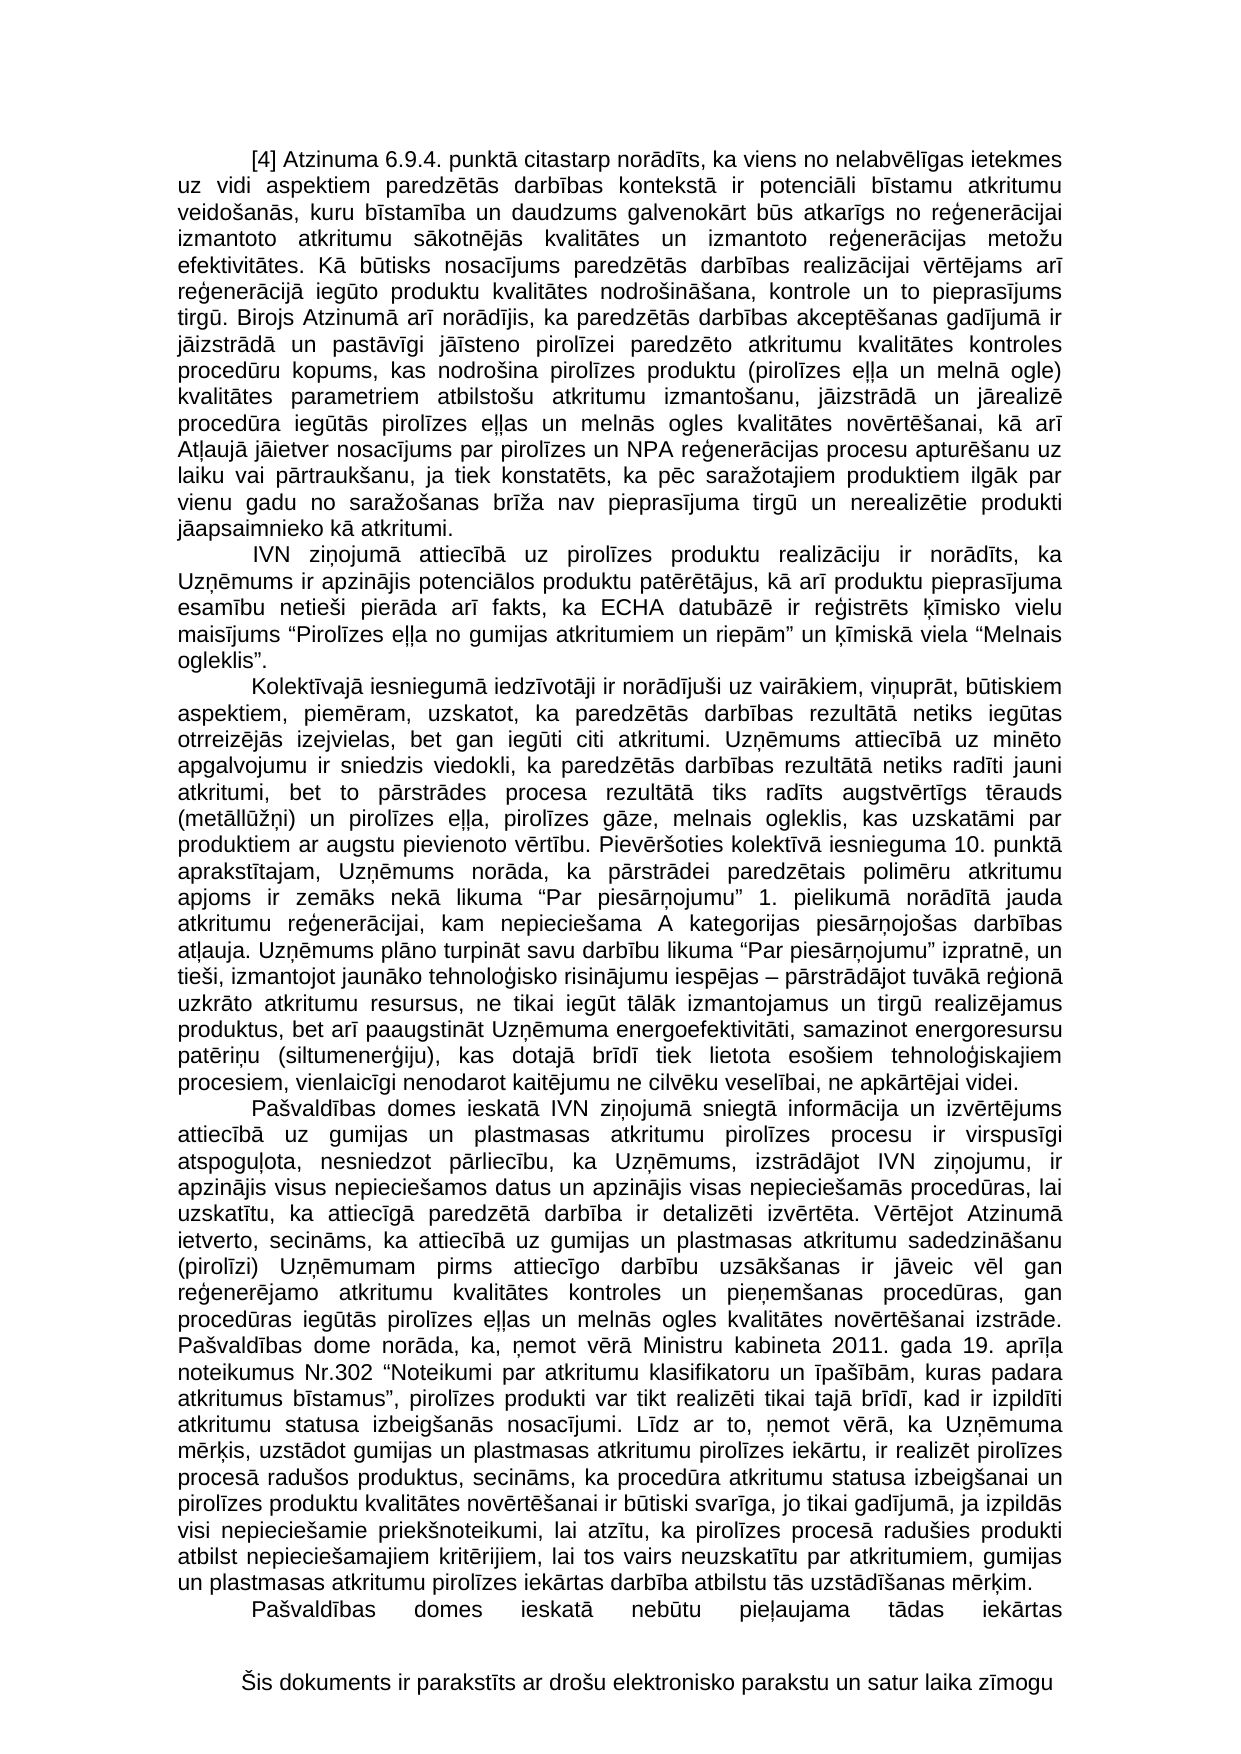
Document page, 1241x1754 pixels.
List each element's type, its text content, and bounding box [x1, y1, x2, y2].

text Pašvaldības domes ieskatā IVN ziņojumā sniegtā informācija un izvērtējums attiecībā uz gumijas un plastmasas atkritumu pirolīzes procesu ir virspusīgi atspoguļota, nesniedzot pārliecību, ka Uzņēmums, izstrādājot IVN ziņojumu, ir apzinājis visus nepieciešamos datus un apzinājis visas nepieciešamās procedūras, lai uzskatītu, ka attiecīgā paredzētā darbība ir detalizēti izvērtēta. Vērtējot Atzinumā ietverto, secināms, ka attiecībā uz gumijas un plastmasas atkritumu sadedzināšanu (pirolīzi) Uzņēmumam pirms attiecīgo darbību uzsākšanas ir jāveic vēl gan reģenerējamo atkritumu kvalitātes kontroles un pieņemšanas procedūras, gan procedūras iegūtās pirolīzes eļļas un melnās ogles kvalitātes novērtēšanai izstrāde. Pašvaldības dome norāda, ka, ņemot vērā Ministru kabineta 2011. gada 19. aprīļa noteikumus Nr.302 “Noteikumi par atkritumu klasifikatoru un īpašībām, kuras padara atkritumus bīstamus”, pirolīzes produkti var tikt realizēti tikai tajā brīdī, kad ir izpildīti atkritumu statusa izbeigšanās nosacījumi. Līdz ar to, ņemot vērā, ka Uzņēmuma mērķis, uzstādot gumijas un plastmasas atkritumu pirolīzes iekārtu, ir realizēt pirolīzes procesā radušos produktus, secināms, ka procedūra atkritumu statusa izbeigšanai un pirolīzes produktu kvalitātes novērtēšanai ir būtiski svarīga, jo tikai gadījumā, ja izpildās visi nepieciešamie priekšnoteikumi, lai atzītu, ka pirolīzes procesā radušies produkti atbilst nepieciešamajiem kritērijiem, lai tos vairs neuzskatītu par atkritumiem, gumijas un plastmasas atkritumu pirolīzes iekārtas darbība atbilstu tās uzstādīšanas mērķim. [177, 1095, 1063, 1596]
text Kolektīvajā iesniegumā iedzīvotāji ir norādījuši uz vairākiem, viņuprāt, būtiskiem aspektiem, piemēram, uzskatot, ka paredzētās darbības rezultātā netiks iegūtas otrreizējās izejvielas, bet gan iegūti citi atkritumi. Uzņēmums attiecībā uz minēto apgalvojumu ir sniedzis viedokli, ka paredzētās darbības rezultātā netiks radīti jauni atkritumi, bet to pārstrādes procesa rezultātā tiks radīts augstvērtīgs tērauds (metāllūžņi) un pirolīzes eļļa, pirolīzes gāze, melnais ogleklis, kas uzskatāmi par produktiem ar augstu pievienoto vērtību. Pievēršoties kolektīvā iesnieguma 10. punktā aprakstītajam, Uzņēmums norāda, ka pārstrādei paredzētais polimēru atkritumu apjoms ir zemāks nekā likuma “Par piesārņojumu” 1. pielikumā norādītā jauda atkritumu reģenerācijai, kam nepieciešama A kategorijas piesārņojošas darbības atļauja. Uzņēmums plāno turpināt savu darbību likuma “Par piesārņojumu” izpratnē, un tieši, izmantojot jaunāko tehnoloģisko risinājumu iespējas – pārstrādājot tuvākā reģionā uzkrāto atkritumu resursus, ne tikai iegūt tālāk izmantojamus un tirgū realizējamus produktus, bet arī paaugstināt Uzņēmuma energoefektivitāti, samazinot energoresursu patēriņu (siltumenerģiju), kas dotajā brīdī tiek lietota esošiem tehnoloģiskajiem procesiem, vienlaicīgi nenodarot kaitējumu ne cilvēku veselībai, ne apkārtējai videi. [177, 673, 1063, 1095]
text [4] Atzinuma 6.9.4. punktā citastarp norādīts, ka viens no nelabvēlīgas ietekmes uz vidi aspektiem paredzētās darbības kontekstā ir potenciāli bīstamu atkritumu veidošanās, kuru bīstamība un daudzums galvenokārt būs atkarīgs no reģenerācijai izmantoto atkritumu sākotnējās kvalitātes un izmantoto reģenerācijas metožu efektivitātes. Kā būtisks nosacījums paredzētās darbības realizācijai vērtējams arī reģenerācijā iegūto produktu kvalitātes nodrošināšana, kontrole un to pieprasījums tirgū. Birojs Atzinumā arī norādījis, ka paredzētās darbības akceptēšanas gadījumā ir jāizstrādā un pastāvīgi jāīsteno pirolīzei paredzēto atkritumu kvalitātes kontroles procedūru kopums, kas nodrošina pirolīzes produktu (pirolīzes eļļa un melnā ogle) kvalitātes parametriem atbilstošu atkritumu izmantošanu, jāizstrādā un jārealizē procedūra iegūtās pirolīzes eļļas un melnās ogles kvalitātes novērtēšanai, kā arī Atļaujā jāietver nosacījums par pirolīzes un NPA reģenerācijas procesu apturēšanu uz laiku vai pārtraukšanu, ja tiek konstatēts, ka pēc saražotajiem produktiem ilgāk par vienu gadu no saražošanas brīža nav pieprasījuma tirgū un nerealizētie produkti jāapsaimnieko kā atkritumi. [177, 146, 1063, 541]
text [177, 1596, 1063, 1622]
text IVN ziņojumā attiecībā uz pirolīzes produktu realizāciju ir norādīts, ka Uzņēmums ir apzinājis potenciālos produktu patērētājus, kā arī produktu pieprasījuma esamību netieši pierāda arī fakts, ka ECHA datubāzē ir reģistrēts ķīmisko vielu maisījums “Pirolīzes eļļa no gumijas atkritumiem un riepām” un ķīmiskā viela “Melnais ogleklis”. [177, 541, 1063, 673]
